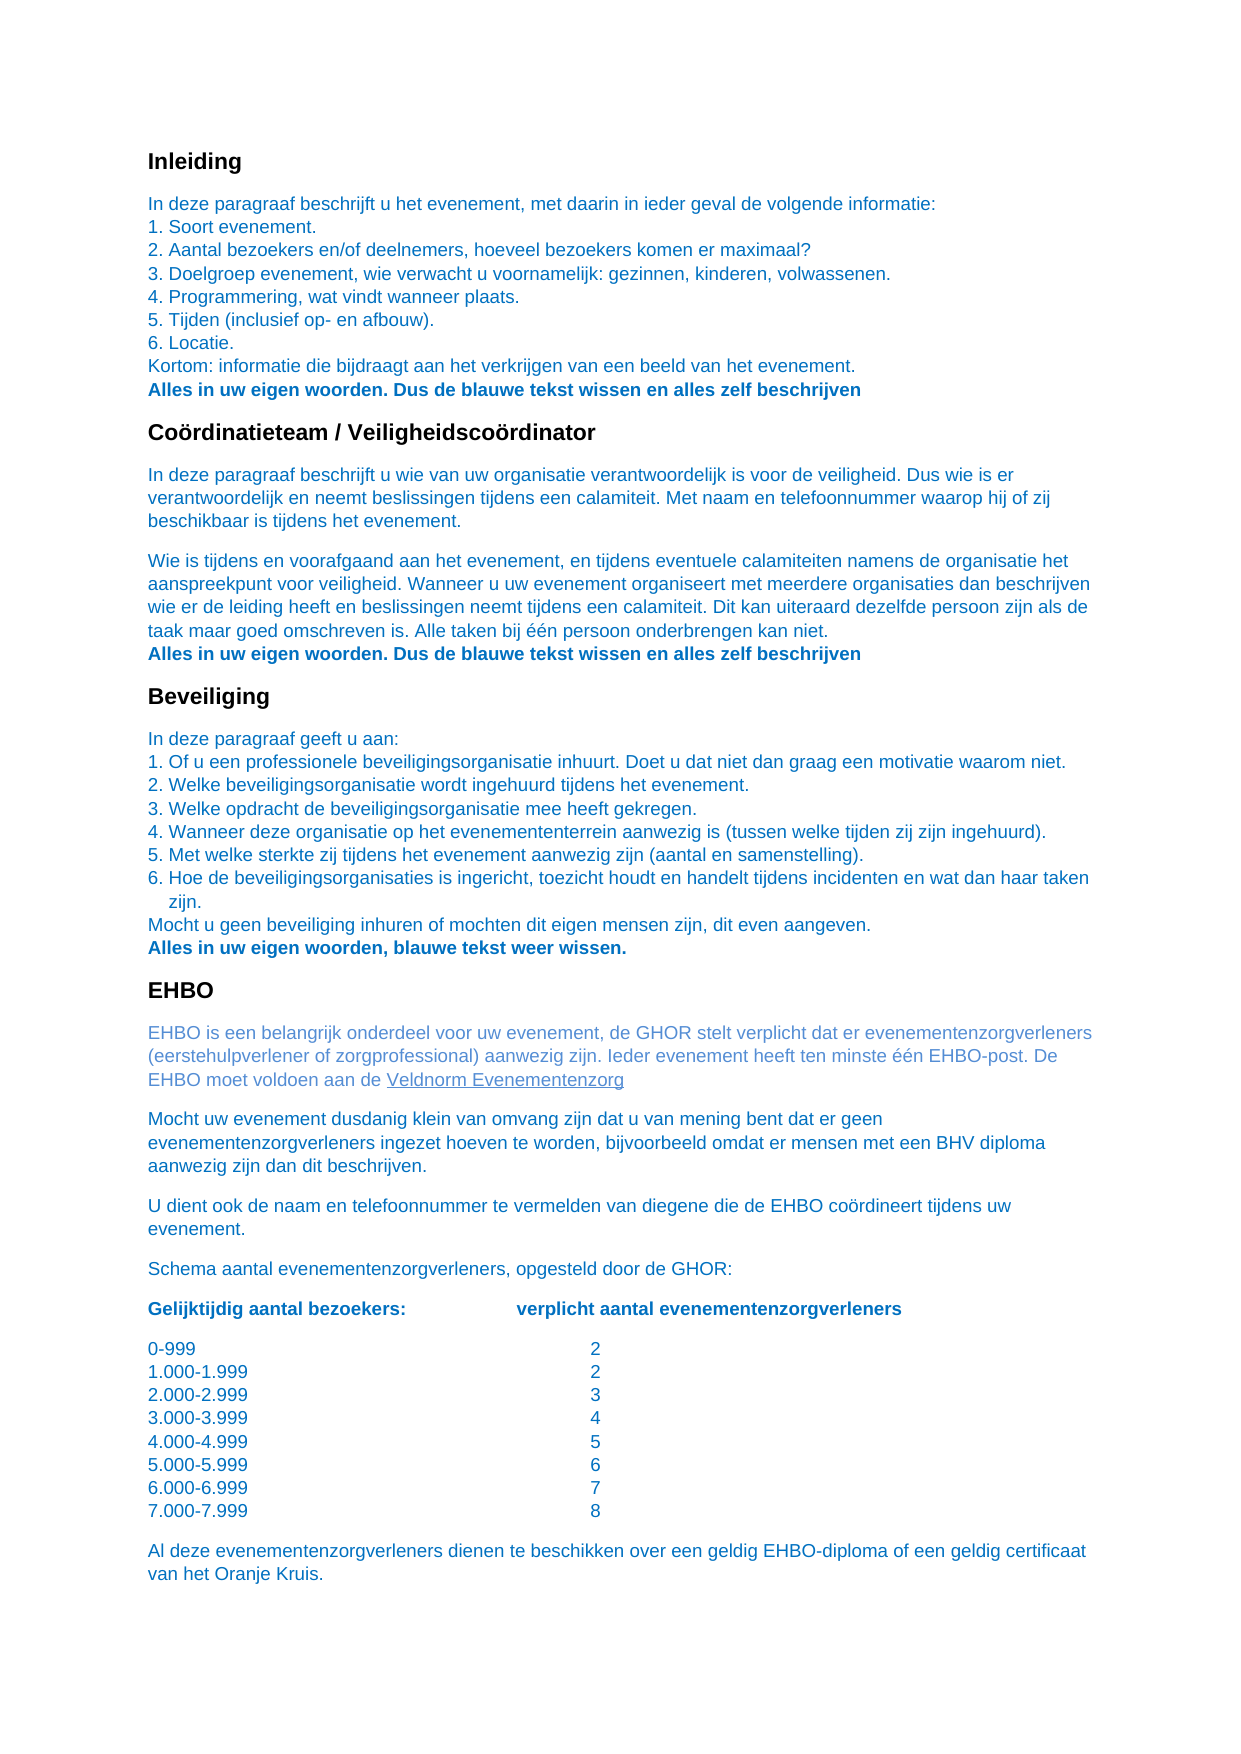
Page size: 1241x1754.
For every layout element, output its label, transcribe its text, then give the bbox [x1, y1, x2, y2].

text In deze paragraaf beschrijft u het evenement, met daarin in ieder geval de volgende informatie: 1. Soort evenement. 2. Aantal bezoekers en/of deelnemers, hoeveel bezoekers komen er maximaal? 3. Doelgroep evenement, wie verwacht u voornamelijk: gezinnen, kinderen, volwassenen. 4. Programmering, wat vindt wanneer plaats. 5. Tijden (inclusief op- en afbouw). 6. Locatie. Kortom: informatie die bijdraagt aan het verkrijgen van een beeld van het evenement. Alles in uw eigen woorden. Dus de blauwe tekst wissen en alles zelf beschrijven [148, 193, 1093, 400]
text In deze paragraaf beschrijft u wie van uw organisatie verantwoordelijk is voor de veiligheid. Dus wie is er verantwoordelijk en neemt beslissingen tijdens een calamiteit. Met naam en telefoonnummer waarop hij of zij beschikbaar is tijdens het evenement. [148, 463, 1093, 532]
text Al deze evenementenzorgverleners dienen te beschikken over een geldig EHBO-diploma of een geldig certificaat van het Oranje Kruis. [148, 1540, 1093, 1585]
text Schema aantal evenementenzorgverleners, opgesteld door de GHOR: [148, 1258, 1093, 1279]
text In deze paragraaf geeft u aan: 1. Of u een professionele beveiligingsorganisatie inhuurt. Doet u dat niet dan graag een motivatie waarom niet. 2. Welke beveiligingsorganisatie wordt ingehuurd tijdens het evenement. 3. Welke opdracht de beveiligingsorganisatie mee heeft gekregen. 4. Wanneer deze organisatie op het evenemententerrein aanwezig is (tussen welke tijden zij zijn ingehuurd). 5. Met welke sterkte zij tijdens het evenement aanwezig zijn (aantal en samenstelling). 6. Hoe de beveiligingsorganisaties is ingericht, toezicht houdt en handelt tijdens incidenten en wat dan haar taken zijn. Mocht u geen beveiliging inhuren of mochten dit eigen mensen zijn, dit even aangeven. Alles in uw eigen woorden, blauwe tekst weer wissen. [148, 728, 1093, 958]
text EHBO [148, 977, 1093, 1003]
text Mocht uw evenement dusdanig klein van omvang zijn dat u van mening bent dat er geen evenementenzorgverleners ingezet hoeven te worden, bijvoorbeeld omdat er mensen met een BHV diploma aanwezig zijn dan dit beschrijven. [148, 1108, 1093, 1176]
text 0-999 2 1.000-1.999 2 2.000-2.999 3 3.000-3.999 4 4.000-4.999 5 5.000-5.999 6 6.000-6.999 7 7.000-7.999 8 [148, 1337, 1093, 1522]
text Beveiliging [148, 683, 1093, 709]
text EHBO is een belangrijk onderdeel voor uw evenement, de GHOR stelt verplicht dat er evenementenzorgverleners (eerstehulpverlener of zorgprofessional) aanwezig zijn. Ieder evenement heeft ten minste één EHBO-post. De EHBO moet voldoen aan de Veldnorm Evenementenzorg [148, 1022, 1093, 1090]
text Inleiding [148, 148, 1093, 174]
text Gelijktijdig aantal bezoekers: verplicht aantal evenementenzorgverleners [148, 1298, 1093, 1319]
text Wie is tijdens en voorafgaand aan het evenement, en tijdens eventuele calamiteiten namens de organisatie het aanspreekpunt voor veiligheid. Wanneer u uw evenement organiseert met meerdere organisaties dan beschrijven wie er de leiding heeft en beslissingen neemt tijdens een calamiteit. Dit kan uiteraard dezelfde persoon zijn als de taak maar goed omschreven is. Alle taken bij één persoon onderbrengen kan niet. Alles in uw eigen woorden. Dus de blauwe tekst wissen en alles zelf beschrijven [148, 550, 1093, 664]
text U dient ook de naam en telefoonnummer te vermelden van diegene die de EHBO coördineert tijdens uw evenement. [148, 1194, 1093, 1239]
text Coördinatieteam / Veiligheidscoördinator [148, 418, 1093, 445]
